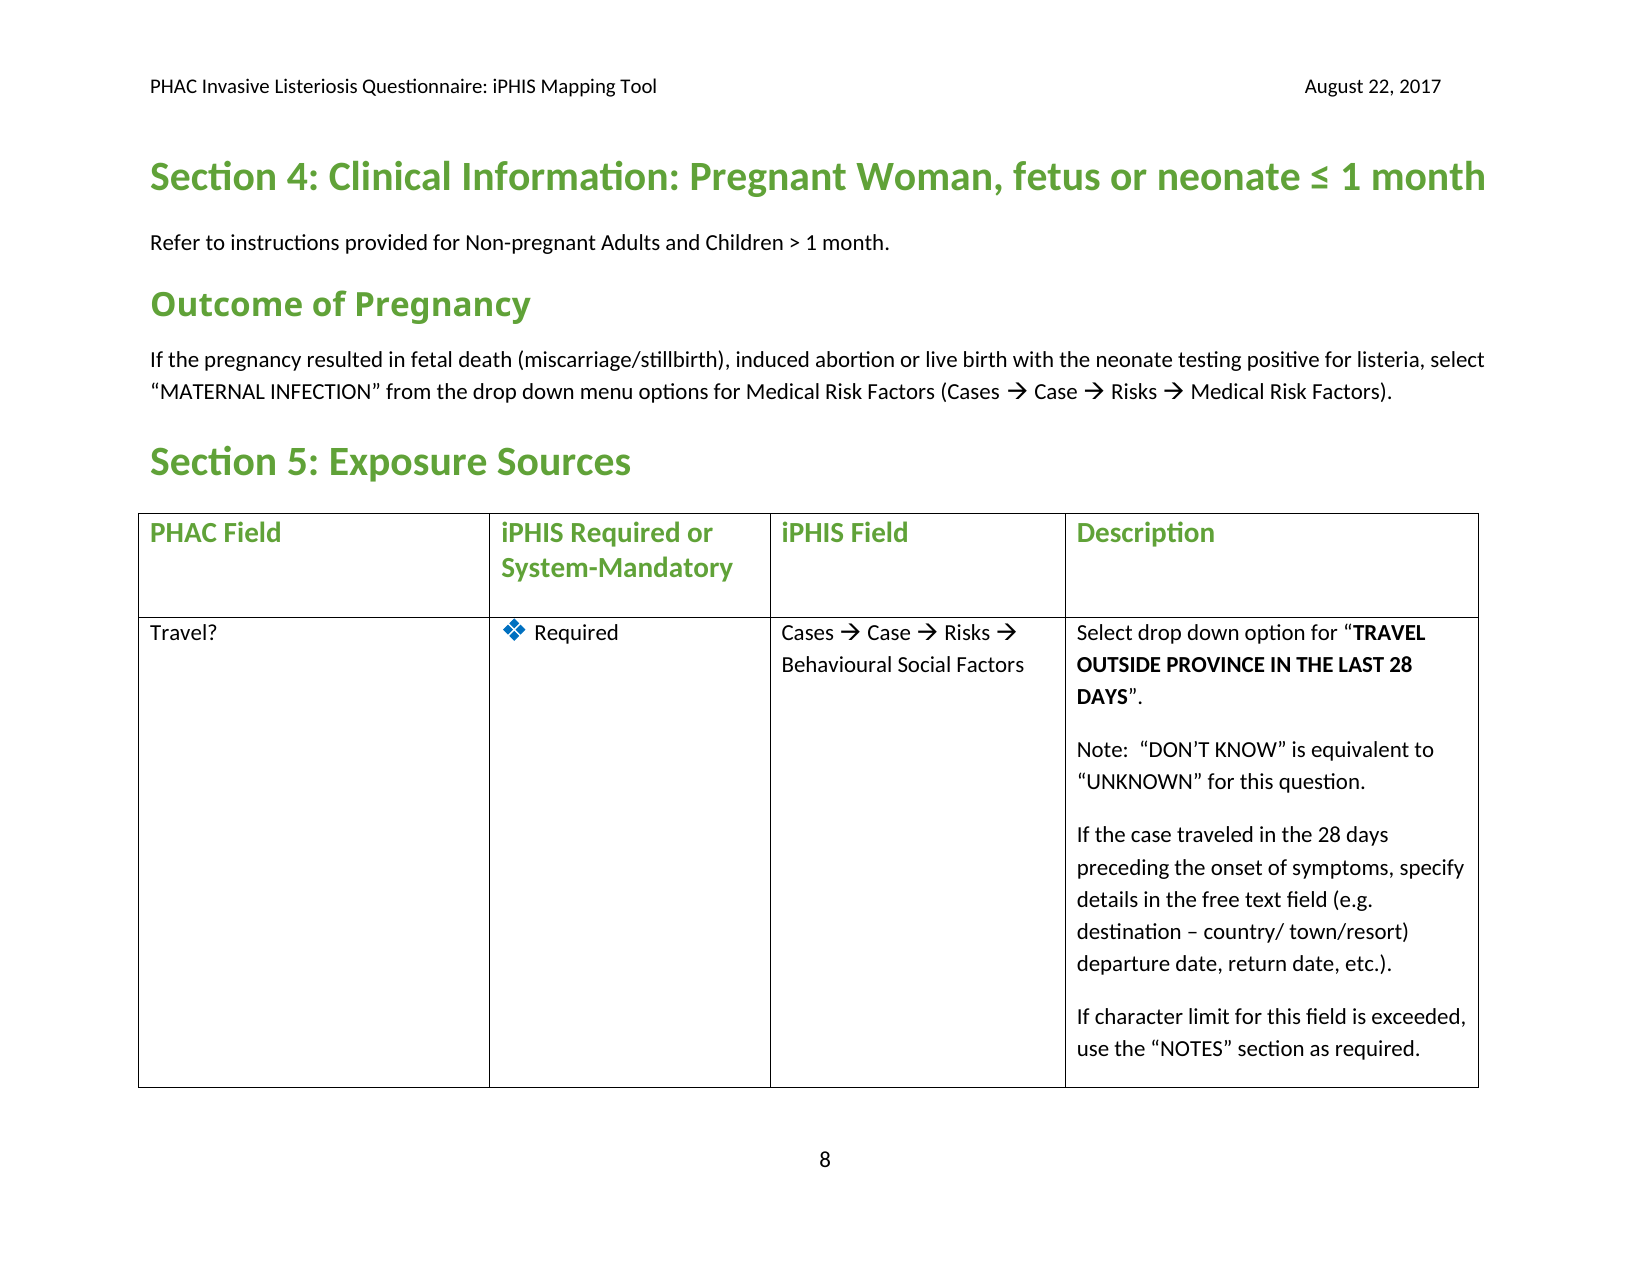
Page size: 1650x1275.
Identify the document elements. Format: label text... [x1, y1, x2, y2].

subtitle Outcome of Pregnancy [150, 281, 1500, 327]
subtitle Section 4: Clinical Information: Pregnant Woman, fetus or neonate ≤ 1 month [150, 150, 1500, 201]
table_cell Required [490, 618, 770, 1087]
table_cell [1066, 618, 1478, 1087]
table_header iPHIS Field [771, 514, 1065, 617]
text Refer to instructions provided for Non-pregnant Adults and Children > 1 month. [150, 228, 1500, 256]
table_header Description [1066, 514, 1478, 617]
table_cell Travel? [139, 618, 489, 1087]
text If the pregnancy resulted in fetal death (miscarriage/stillbirth), induced abortion or live birth with the neonate testing positive for listeria, select “MATERNAL INFECTION” from the drop down menu options for Medical Risk Factors (Cases Case Risks Medical Risk Factors). [150, 345, 1500, 406]
subtitle Section 5: Exposure Sources [150, 435, 1500, 486]
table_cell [771, 618, 1065, 1087]
table_header PHAC Field [139, 514, 489, 617]
table_header iPHIS Required or System-Mandatory [490, 514, 770, 617]
